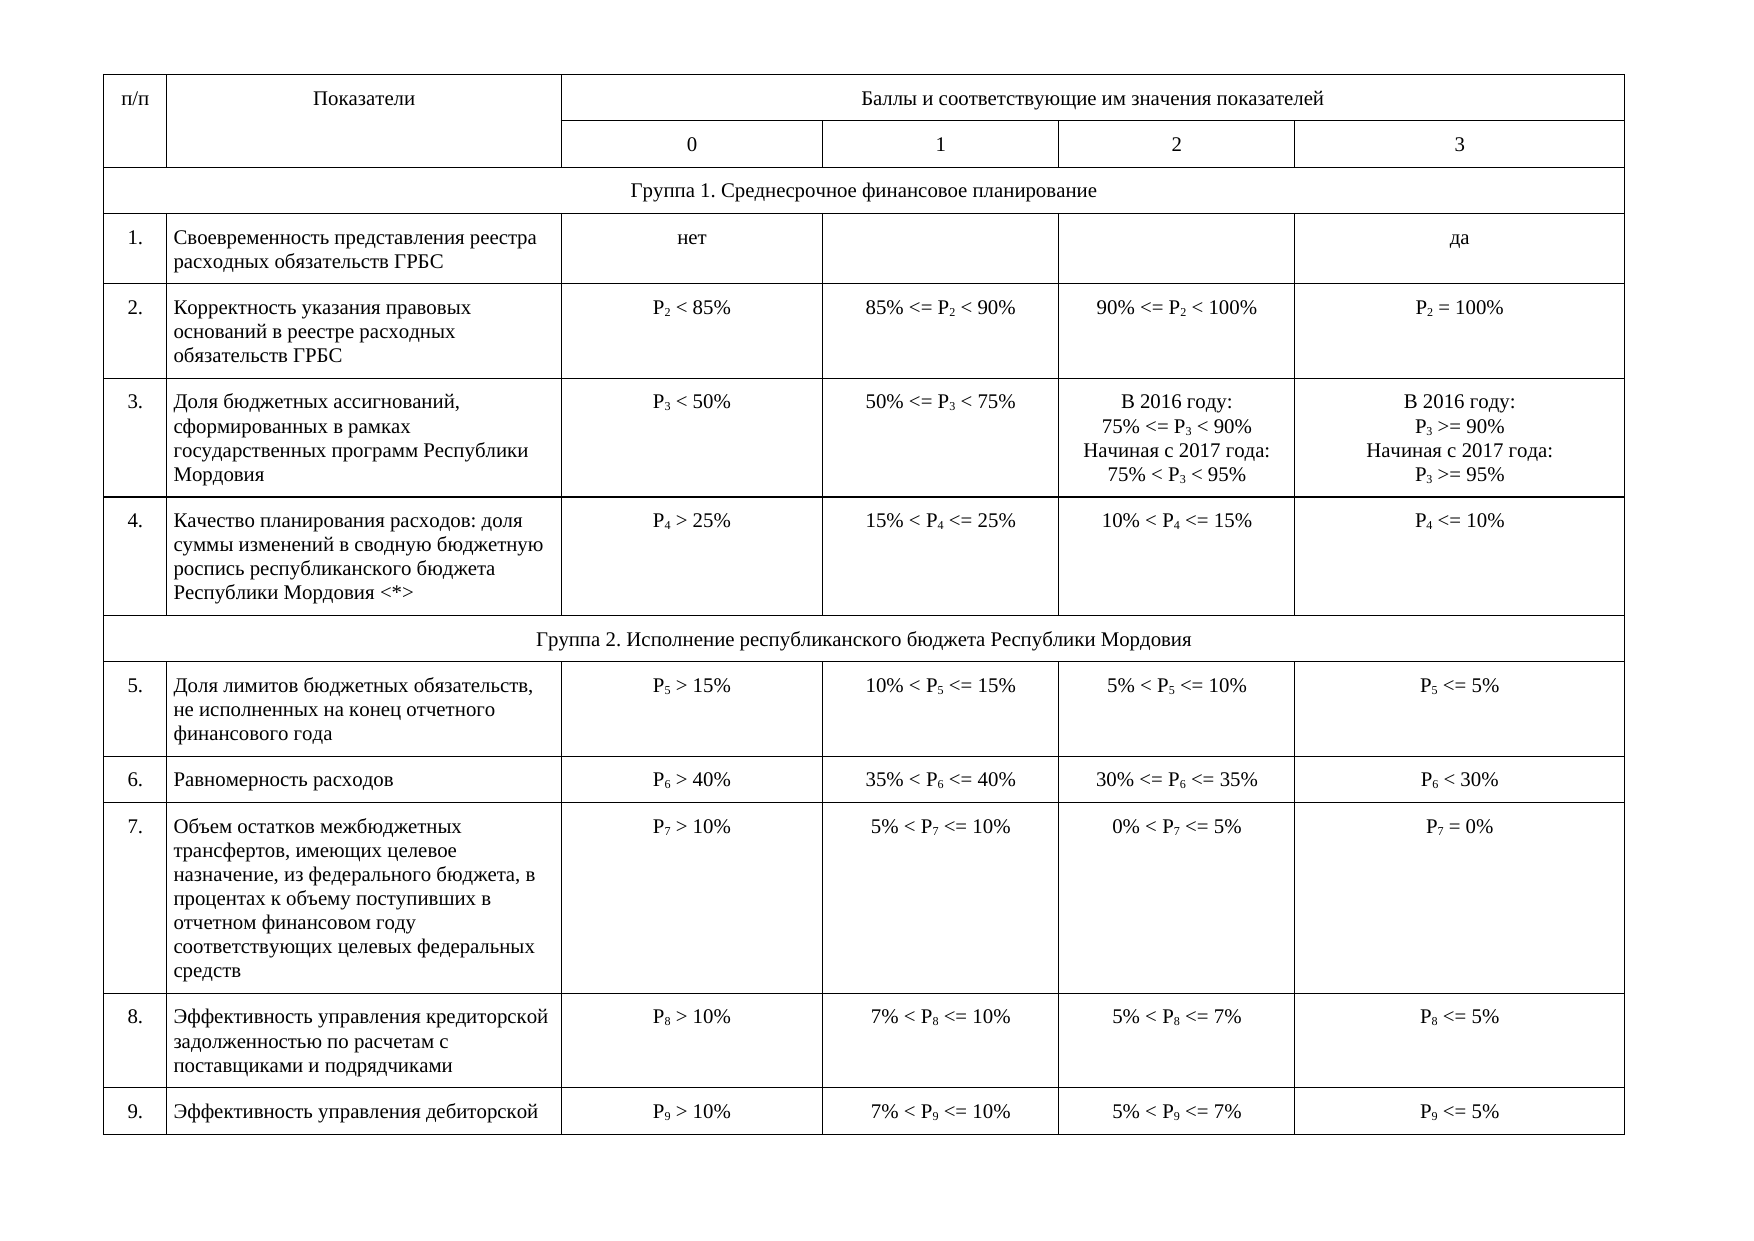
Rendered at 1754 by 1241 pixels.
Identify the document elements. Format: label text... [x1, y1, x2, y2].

table_cell Объем остатков межбюджетных трансфертов, имеющих целевое назначение, из федерального бюджета, в процентах к объему поступивших в отчетном финансовом году соответствующих целевых федеральных средств [167, 803, 561, 993]
table_cell 15% < P4 <= 25% [823, 498, 1058, 615]
table_header Показатели [167, 75, 561, 167]
table_cell 8. [104, 994, 166, 1087]
table_cell В 2016 году: P3 >= 90% Начиная с 2017 года: P3 >= 95% [1295, 379, 1624, 496]
table_cell 9. [104, 1088, 166, 1134]
table_cell Группа 2. Исполнение республиканского бюджета Республики Мордовия [104, 616, 1624, 661]
table_cell P5 > 15% [562, 662, 822, 756]
table_cell 1. [104, 214, 166, 283]
table_cell Качество планирования расходов: доля суммы изменений в сводную бюджетную роспись республиканского бюджета Республики Мордовия <*> [167, 498, 561, 615]
table_cell Эффективность управления кредиторской задолженностью по расчетам с поставщиками и подрядчиками [167, 994, 561, 1087]
table_cell 2 [1059, 121, 1294, 167]
table_cell [823, 214, 1058, 283]
table_cell 6. [104, 757, 166, 802]
table_cell Корректность указания правовых оснований в реестре расходных обязательств ГРБС [167, 284, 561, 378]
table_cell да [1295, 214, 1624, 283]
table_cell P2 = 100% [1295, 284, 1624, 378]
table_cell P9 > 10% [562, 1088, 822, 1134]
table_cell 0% < P7 <= 5% [1059, 803, 1294, 993]
table_cell 7% < P8 <= 10% [823, 994, 1058, 1087]
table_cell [167, 1088, 561, 1134]
table_cell 7. [104, 803, 166, 993]
table_cell 5% < P8 <= 7% [1059, 994, 1294, 1087]
table_cell P7 > 10% [562, 803, 822, 993]
table_cell P3 < 50% [562, 379, 822, 496]
table_cell Группа 1. Среднесрочное финансовое планирование [104, 168, 1624, 213]
table_cell 0 [562, 121, 822, 167]
table_cell 5% < P9 <= 7% [1059, 1088, 1294, 1134]
table_cell P2 < 85% [562, 284, 822, 378]
table_cell 30% <= P6 <= 35% [1059, 757, 1294, 802]
table_cell 10% < P5 <= 15% [823, 662, 1058, 756]
table_cell 4. [104, 498, 166, 615]
table_cell нет [562, 214, 822, 283]
table_header п/п [104, 75, 166, 167]
table_cell 5. [104, 662, 166, 756]
table_cell 1 [823, 121, 1058, 167]
table_cell 7% < P9 <= 10% [823, 1088, 1058, 1134]
table_cell 3. [104, 379, 166, 496]
table_cell P4 > 25% [562, 498, 822, 615]
table_cell P4 <= 10% [1295, 498, 1624, 615]
table_cell P9 <= 5% [1295, 1088, 1624, 1134]
table_cell В 2016 году: 75% <= P3 < 90% Начиная с 2017 года: 75% < P3 < 95% [1059, 379, 1294, 496]
table_cell P5 <= 5% [1295, 662, 1624, 756]
table_header Баллы и соответствующие им значения показателей [562, 75, 1624, 120]
table_cell P7 = 0% [1295, 803, 1624, 993]
table_cell [1059, 214, 1294, 283]
table_cell Равномерность расходов [167, 757, 561, 802]
table_cell Доля лимитов бюджетных обязательств, не исполненных на конец отчетного финансового года [167, 662, 561, 756]
table_cell 90% <= P2 < 100% [1059, 284, 1294, 378]
table_cell 10% < P4 <= 15% [1059, 498, 1294, 615]
table_cell 50% <= P3 < 75% [823, 379, 1058, 496]
table_cell P6 < 30% [1295, 757, 1624, 802]
table_cell Своевременность представления реестра расходных обязательств ГРБС [167, 214, 561, 283]
table_cell P8 <= 5% [1295, 994, 1624, 1087]
table_cell 85% <= P2 < 90% [823, 284, 1058, 378]
table_cell 3 [1295, 121, 1624, 167]
table_cell P6 > 40% [562, 757, 822, 802]
table_cell P8 > 10% [562, 994, 822, 1087]
table_cell 5% < P5 <= 10% [1059, 662, 1294, 756]
table_cell 35% < P6 <= 40% [823, 757, 1058, 802]
table_cell Доля бюджетных ассигнований, сформированных в рамках государственных программ Республики Мордовия [167, 379, 561, 496]
table_cell 2. [104, 284, 166, 378]
table_cell 5% < P7 <= 10% [823, 803, 1058, 993]
